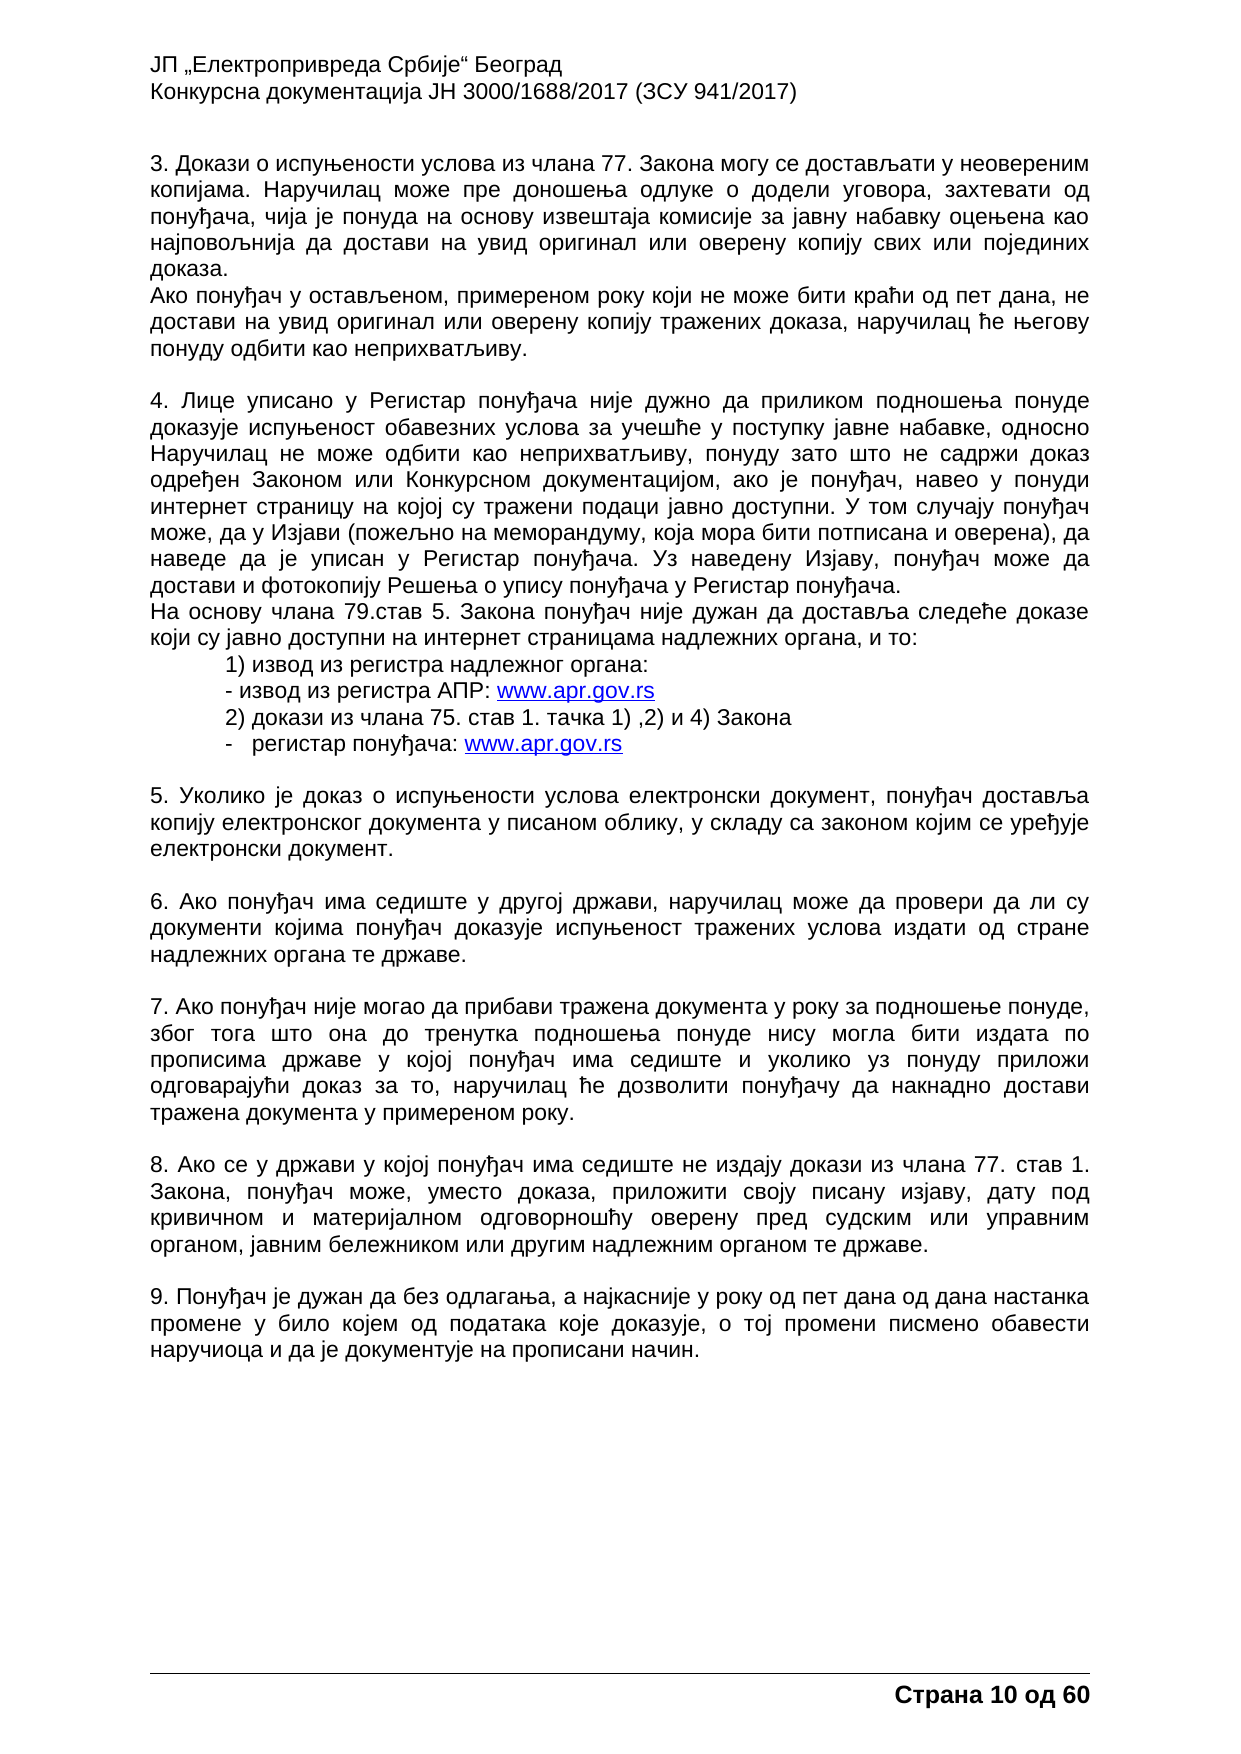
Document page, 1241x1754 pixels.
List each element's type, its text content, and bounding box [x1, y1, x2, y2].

text 9. Понуђач је дужан да без одлагања, а најкасније у року од пет дана од дана настанка промене у било којем од података које доказује, о тој промени писмено обавести наручиоца и да је документује на прописани начин. [150, 1257, 1090, 1362]
text 7. Ако понуђач није могао да прибави тражена документа у року за подношење понуде, због тога што она до тренутка подношења понуде нису могла бити издата по прописима државе у којој понуђач има седиште и уколико уз понуду приложи одговарајући доказ за то, наручилац ће дозволити понуђачу да накнадно достави тражена документа у примереном року. [150, 967, 1090, 1125]
text 2) докази из члана 75. став 1. тачка 1) ,2) и 4) Закона [150, 703, 1090, 730]
text 8. Ако се у држави у којој понуђач има седиште не издају докази из члана 77. став 1. Закона, понуђач може, уместо доказа, приложити своју писану изјаву, дату под кривичном и материјалном одговорношћу оверену пред судским или управним органом, јавним бележником или другим надлежним органом те државе. [150, 1125, 1090, 1257]
text 1) извод из регистра надлежног органа: [150, 651, 1090, 677]
text 6. Ако понуђач има седиште у другој држави, наручилац може да провери да ли су документи којима понуђач доказује испуњеност тражених услова издати од стране надлежних органа те државе. [150, 862, 1090, 967]
text - извод из регистра АПР: www.apr.gov.rs [150, 677, 1090, 703]
text 5. Уколико је доказ о испуњености услова електронски документ, понуђач доставља копију електронског документа у писаном облику, у складу са законом којим се уређује електронски документ. [150, 756, 1090, 862]
text - регистар понуђача: www.apr.gov.rs [150, 730, 1090, 756]
text 4. Лице уписано у Регистар понуђача није дужно да приликом подношења понуде доказује испуњеност обавезних услова за учешће у поступку јавне набавке, односно Наручилац не може одбити као неприхватљиву, понуду зато што не садржи доказ одређен Законом или Конкурсном документацијом, ако је понуђач, навео у понуди интернет страницу на којој су тражени подаци јавно доступни. У том случају понуђач може, да у Изјави (пожељно на меморандуму, која мора бити потписана и оверена), да наведе да је уписан у Регистар понуђача. Уз наведену Изјаву, понуђач може да достави и фотокопију Решења о упису понуђача у Регистар понуђача. [150, 361, 1090, 598]
text На основу члана 79.став 5. Закона понуђач није дужан да доставља следеће доказе који су јавно доступни на интернет страницама надлежних органа, и то: [150, 598, 1090, 651]
text Ако понуђач у остављеном, примереном року који не може бити краћи од пет дана, не достави на увид оригинал или оверену копију тражених доказа, наручилац ће његову понуду одбити као неприхватљиву. [150, 282, 1090, 361]
text 3. Докази о испуњености услова из члана 77. Закона могу се достављати у неовереним копијама. Наручилац може пре доношења одлуке о додели уговора, захтевати од понуђача, чија је понуда на основу извештаја комисије за јавну набавку оцењена као најповољнија да достави на увид оригинал или оверену копију свих или појединих доказа. [150, 150, 1090, 282]
